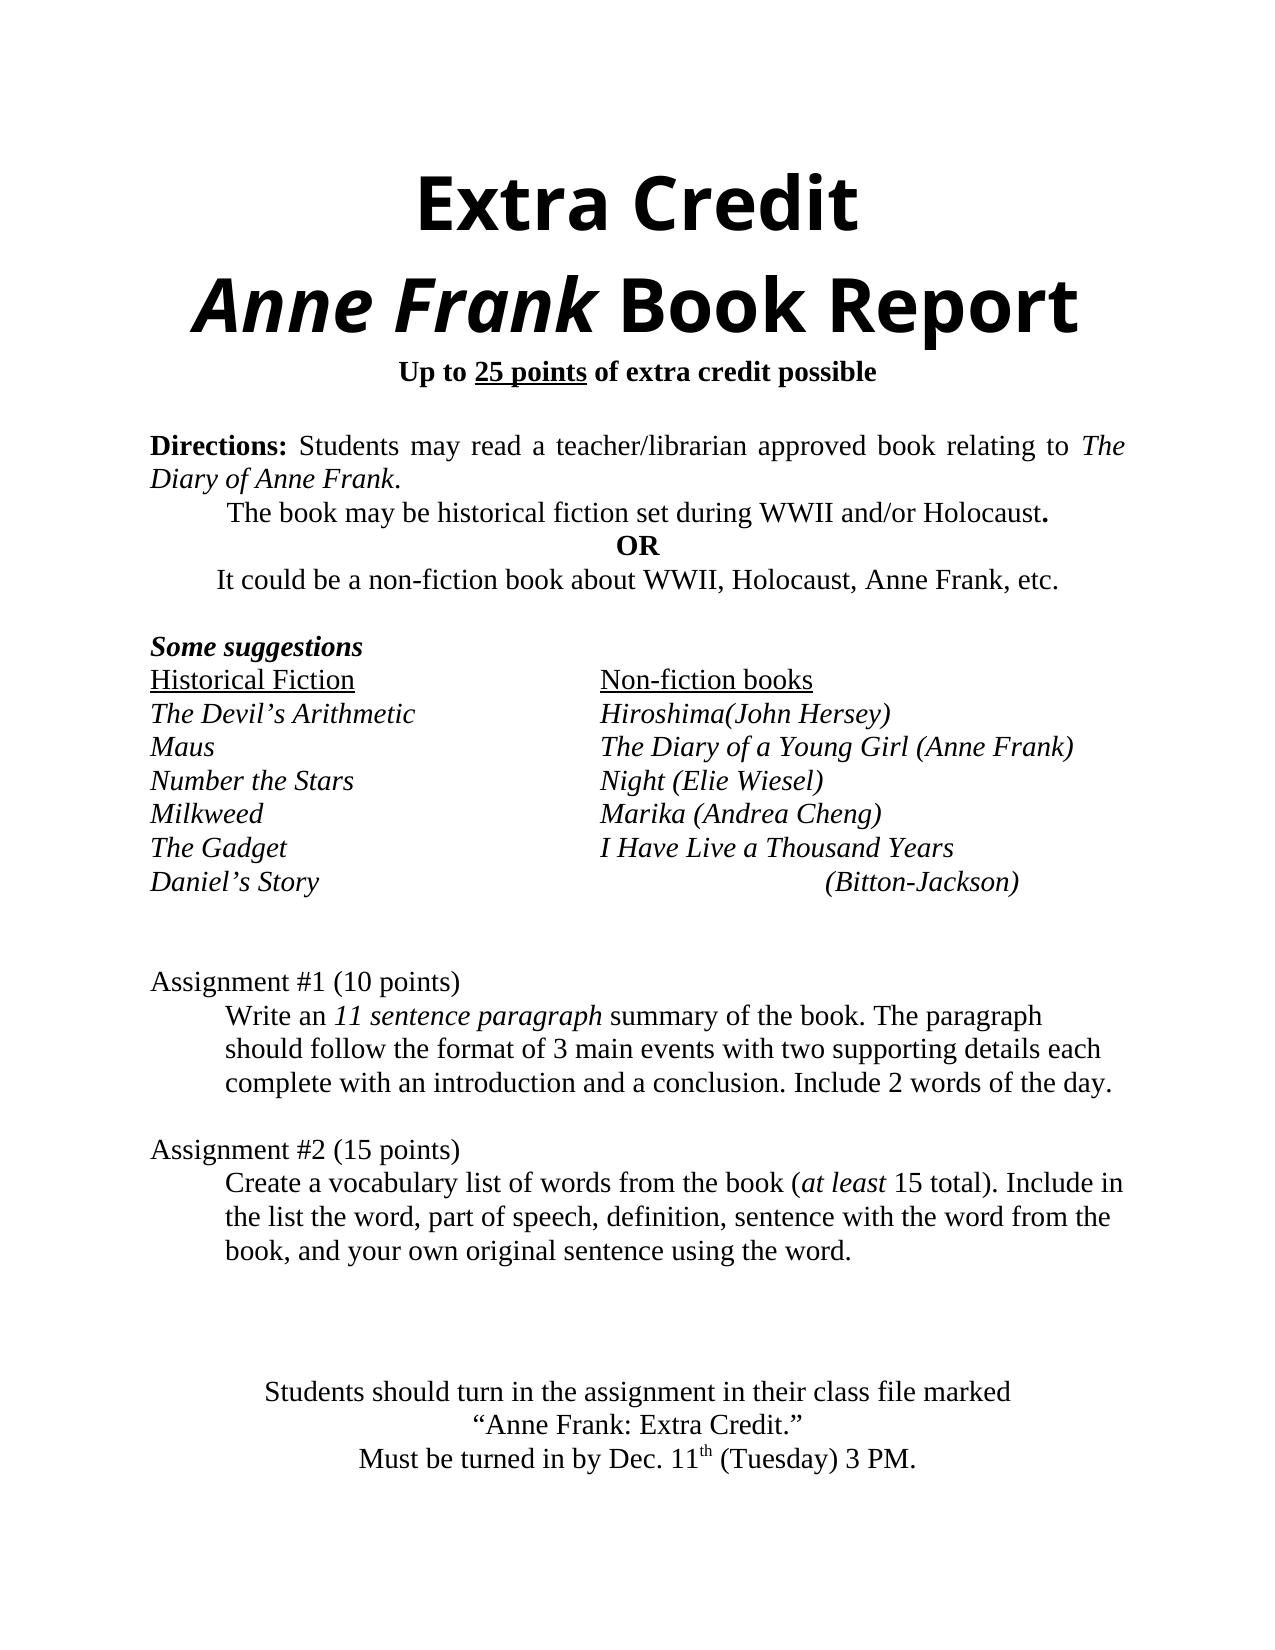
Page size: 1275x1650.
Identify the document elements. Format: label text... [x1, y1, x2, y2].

text Must be turned in by Dec. 11th (Tuesday) 3 PM. [150, 1441, 1125, 1474]
text Create a vocabulary list of words from the book (at least 15 total). Include in the list the word, part of speech, definition, sentence with the word from the book, and your own original sentence using the word. [225, 1166, 1125, 1266]
text Extra Credit [150, 150, 1125, 252]
text Milkweed Marika (Andrea Cheng) [150, 797, 1125, 830]
text Number the Stars Night (Elie Wiesel) [150, 763, 1125, 797]
text Maus The Diary of a Young Girl (Anne Frank) [150, 729, 1125, 763]
text Directions: Students may read a teacher/librarian approved book relating to The Diary of Anne Frank. [150, 428, 1125, 495]
text Assignment #1 (10 points) [150, 964, 1125, 998]
text Students should turn in the assignment in their class file marked [150, 1374, 1125, 1407]
text Anne Frank Book Report [150, 252, 1125, 354]
text The Devil’s Arithmetic Hiroshima(John Hersey) [150, 696, 1125, 729]
text It could be a non-fiction book about WWII, Holocaust, Anne Frank, etc. [150, 562, 1125, 595]
text OR [150, 528, 1125, 562]
text Historical Fiction Non-fiction books [150, 662, 1125, 696]
text Some suggestions [150, 629, 1125, 662]
text Daniel’s Story (Bitton-Jackson) [150, 864, 1125, 897]
text Write an 11 sentence paragraph summary of the book. The paragraph should follow the format of 3 main events with two supporting details each complete with an introduction and a conclusion. Include 2 words of the day. [225, 998, 1125, 1098]
text Assignment #2 (15 points) [150, 1132, 1125, 1166]
text Up to 25 points of extra credit possible [150, 354, 1125, 388]
text “Anne Frank: Extra Credit.” [150, 1407, 1125, 1441]
text The book may be historical fiction set during WWII and/or Holocaust. [150, 495, 1125, 528]
text The Gadget I Have Live a Thousand Years [150, 830, 1125, 864]
